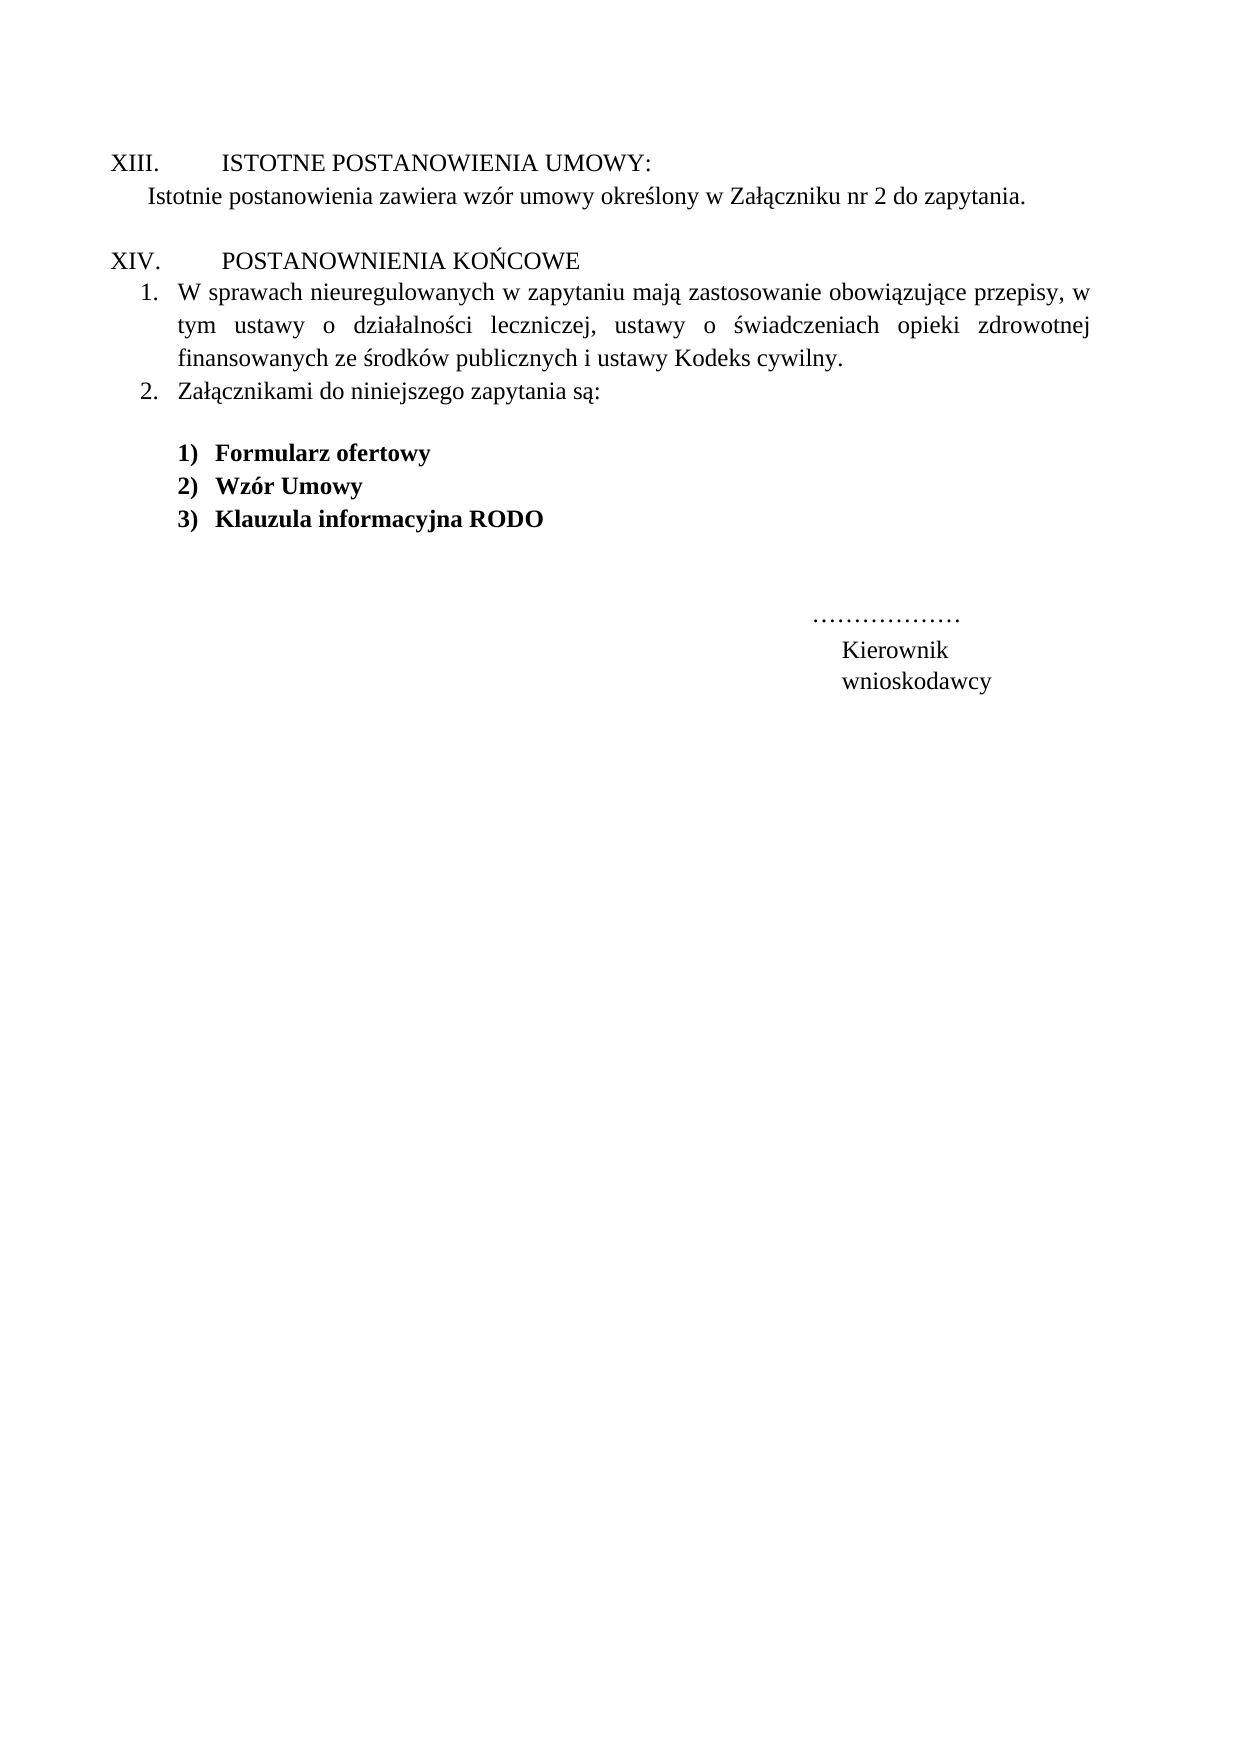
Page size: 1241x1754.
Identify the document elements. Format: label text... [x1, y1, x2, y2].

text Istotnie postanowienia zawiera wzór umowy określony w Załączniku nr 2 do zapytania. [147, 181, 1091, 210]
text Kierownik wnioskodawcy [842, 635, 1091, 695]
text ……………… [738, 599, 1091, 628]
list Klauzula informacyjna RODO [177, 504, 1091, 532]
list Załącznikami do niniejszego zapytania są: [140, 376, 1091, 405]
list ISTOTNE POSTANOWIENIA UMOWY: [110, 148, 1092, 176]
list Formularz ofertowy [177, 438, 1091, 466]
list Wzór Umowy [177, 471, 1091, 499]
list W sprawach nieuregulowanych w zapytaniu mają zastosowanie obowiązujące przepisy, w tym ustawy o działalności leczniczej, ustawy o świadczeniach opieki zdrowotnej finansowanych ze środków publicznych i ustawy Kodeks cywilny. [140, 277, 1091, 372]
list POSTANOWNIENIA KOŃCOWE [110, 246, 1092, 275]
